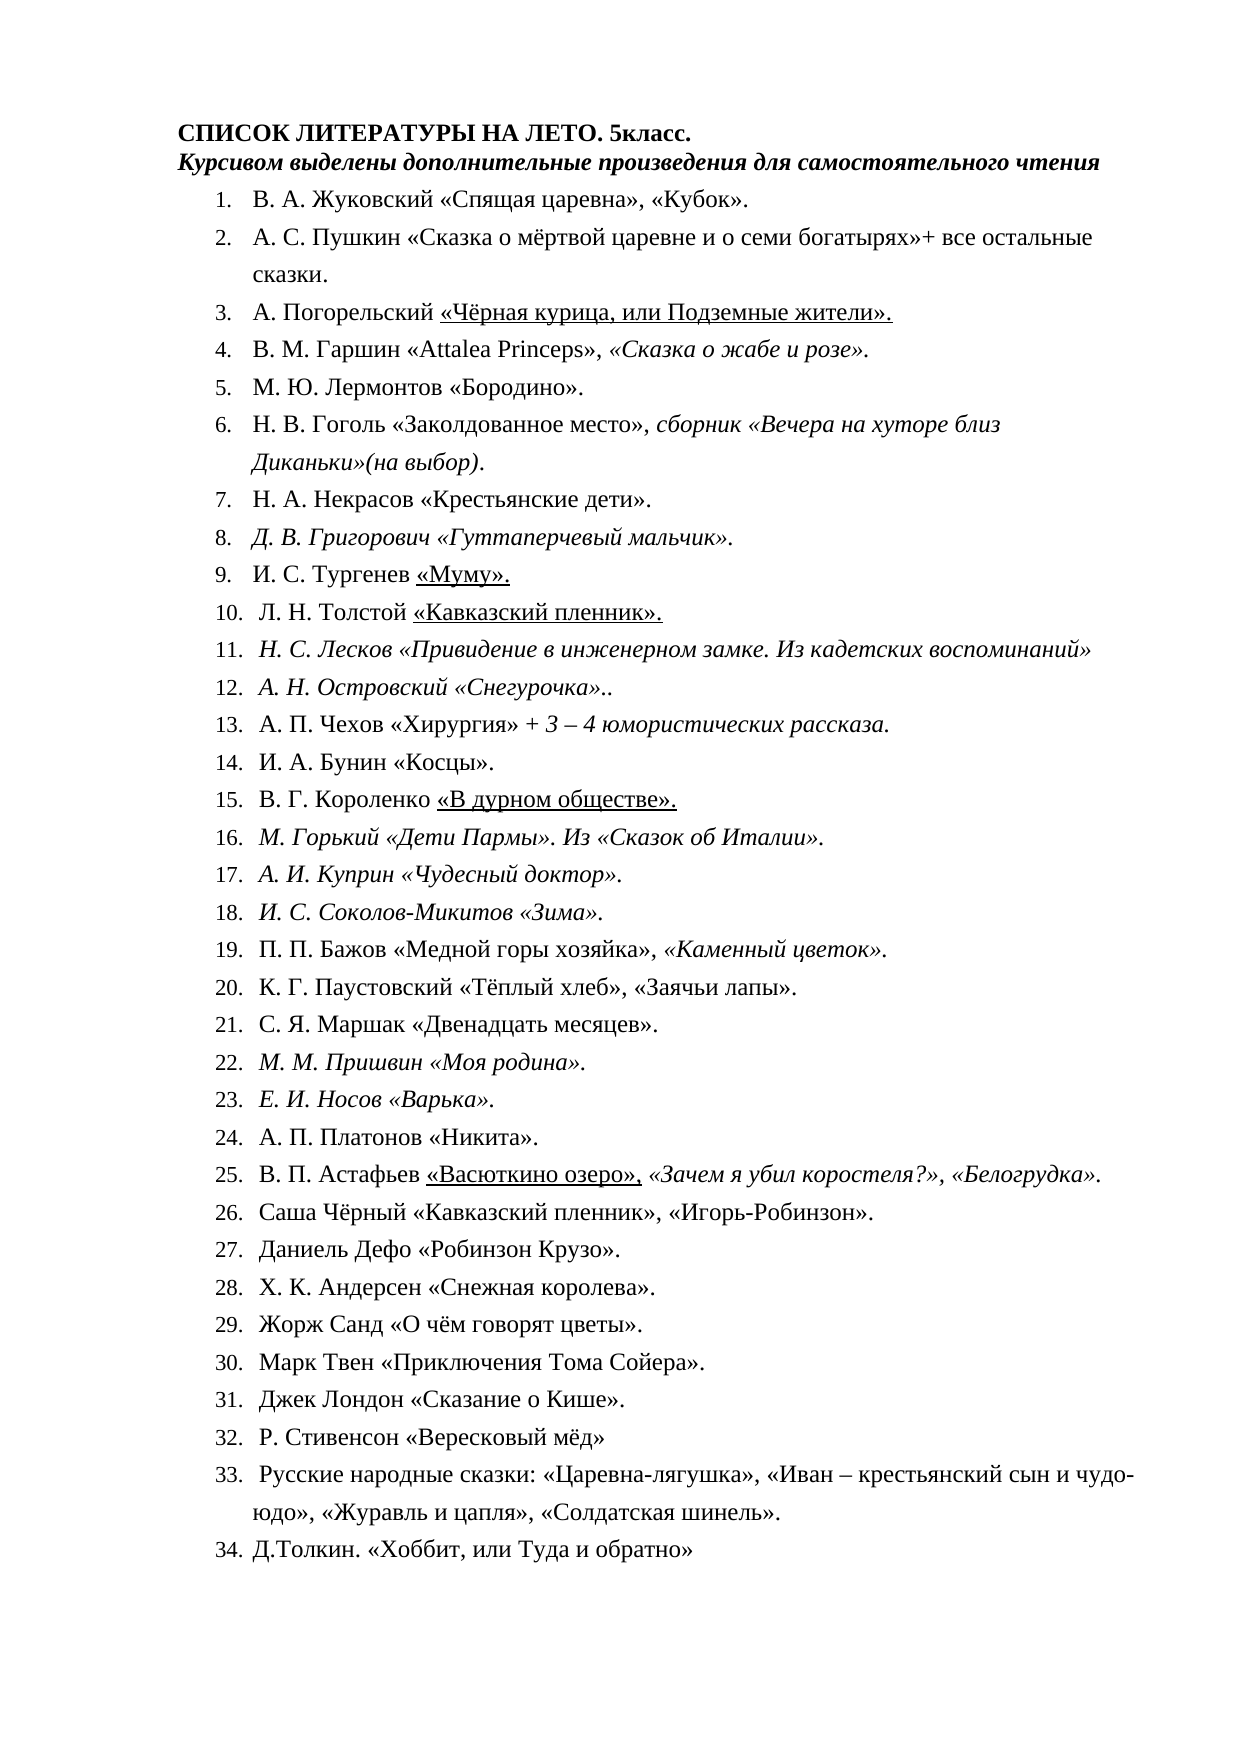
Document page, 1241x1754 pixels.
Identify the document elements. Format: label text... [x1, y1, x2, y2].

text Курсивом выделены дополнительные произведения для самостоятельного чтения [177, 147, 1152, 176]
list А. И. Куприн «Чудесный доктор». [215, 851, 1152, 888]
list Д. В. Григорович «Гуттаперчевый мальчик». [215, 513, 1152, 551]
list Р. Стивенсон «Вересковый мёд» [215, 1413, 1152, 1451]
list Русские народные сказки: «Царевна-лягушка», «Иван – крестьянский сын и чудо-юдо», «Журавль и цапля», «Солдатская шинель». [215, 1451, 1152, 1526]
list И. С. Соколов-Микитов «Зима». [215, 888, 1152, 926]
list К. Г. Паустовский «Тёплый хлеб», «Заячьи лапы». [215, 963, 1152, 1001]
list Х. К. Андерсен «Снежная королева». [215, 1263, 1152, 1301]
list В. А. Жуковский «Спящая царевна», «Кубок». [215, 176, 1152, 213]
list А. П. Чехов «Хирургия» + 3 – 4 юмористических рассказа. [215, 701, 1152, 738]
list П. П. Бажов «Медной горы хозяйка», «Каменный цветок». [215, 926, 1152, 963]
text СПИСОК ЛИТЕРАТУРЫ НА ЛЕТО. 5класс. [177, 118, 1152, 147]
list Л. Н. Толстой «Кавказский пленник». [215, 588, 1152, 626]
list Саша Чёрный «Кавказский пленник», «Игорь-Робинзон». [215, 1188, 1152, 1226]
list И. С. Тургенев «Муму». [215, 551, 1152, 588]
list М. М. Пришвин «Моя родина». [215, 1038, 1152, 1076]
list Джек Лондон «Сказание о Кише». [215, 1376, 1152, 1413]
list Н. С. Лесков «Привидение в инженерном замке. Из кадетских воспоминаний» [215, 626, 1152, 663]
list А. Н. Островский «Снегурочка».. [215, 663, 1152, 701]
list И. А. Бунин «Косцы». [215, 738, 1152, 776]
list Е. И. Носов «Варька». [215, 1076, 1152, 1113]
list С. Я. Маршак «Двенадцать месяцев». [215, 1001, 1152, 1038]
list М. Ю. Лермонтов «Бородино». [215, 363, 1152, 401]
list М. Горький «Дети Пармы». Из «Сказок об Италии». [215, 813, 1152, 851]
list В. Г. Короленко «В дурном обществе». [215, 776, 1152, 813]
list А. Погорельский «Чёрная курица, или Подземные жители». [215, 288, 1152, 326]
list Марк Твен «Приключения Тома Сойера». [215, 1338, 1152, 1376]
list Д.Толкин. «Хоббит, или Туда и обратно» [215, 1526, 1152, 1563]
list А. С. Пушкин «Сказка о мёртвой царевне и о семи богатырях»+ все остальные сказки. [215, 213, 1152, 288]
list В. М. Гаршин «Attalea Princeps», «Сказка о жабе и розе». [215, 326, 1152, 363]
list В. П. Астафьев «Васюткино озеро», «Зачем я убил коростеля?», «Белогрудка». [215, 1151, 1152, 1188]
list Даниель Дефо «Робинзон Крузо». [215, 1226, 1152, 1263]
list Жорж Санд «О чём говорят цветы». [215, 1301, 1152, 1338]
list А. П. Платонов «Никита». [215, 1113, 1152, 1151]
list Н. А. Некрасов «Крестьянские дети». [215, 476, 1152, 513]
list Н. В. Гоголь «Заколдованное место», сборник «Вечера на хуторе близ Диканьки»(на выбор). [215, 401, 1152, 476]
